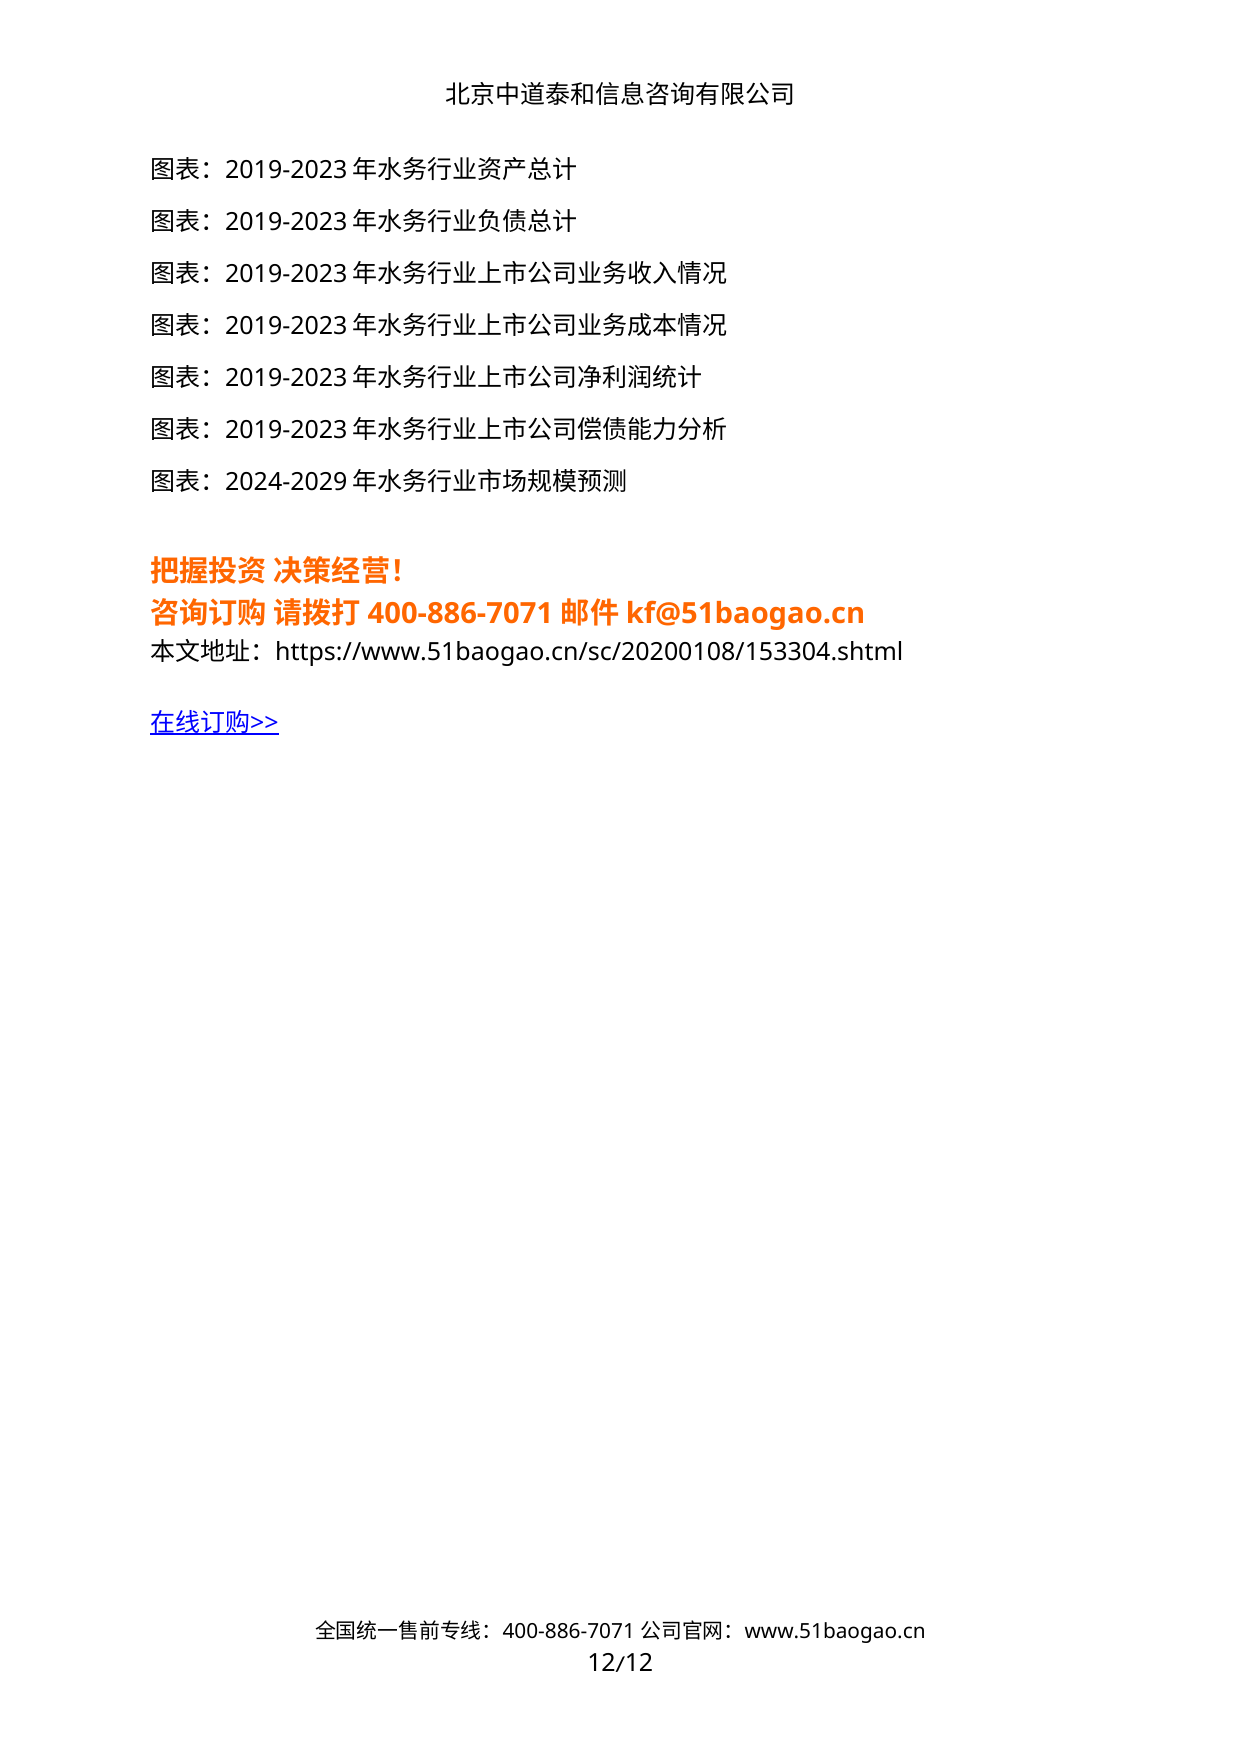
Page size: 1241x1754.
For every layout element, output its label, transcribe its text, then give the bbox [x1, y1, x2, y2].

text 把握投资 决策经营！咨询订购 请拨打 400-886-7071 邮件 kf@51baogao.cn本文地址：https://www.51baogao.cn/sc/20200108/153304.shtml [150, 513, 1090, 668]
text 图表：2019-2023年水务行业上市公司业务成本情况 [150, 306, 1090, 342]
text 图表：2024-2029年水务行业市场规模预测 [150, 461, 1090, 497]
text 图表：2019-2023年水务行业上市公司业务收入情况 [150, 254, 1090, 290]
text 图表：2019-2023年水务行业上市公司偿债能力分析 [150, 409, 1090, 446]
text 图表：2019-2023年水务行业资产总计 [150, 150, 1090, 186]
text 图表：2019-2023年水务行业负债总计 [150, 202, 1090, 238]
text 在线订购>> [150, 668, 1090, 738]
text 图表：2019-2023年水务行业上市公司净利润统计 [150, 357, 1090, 394]
